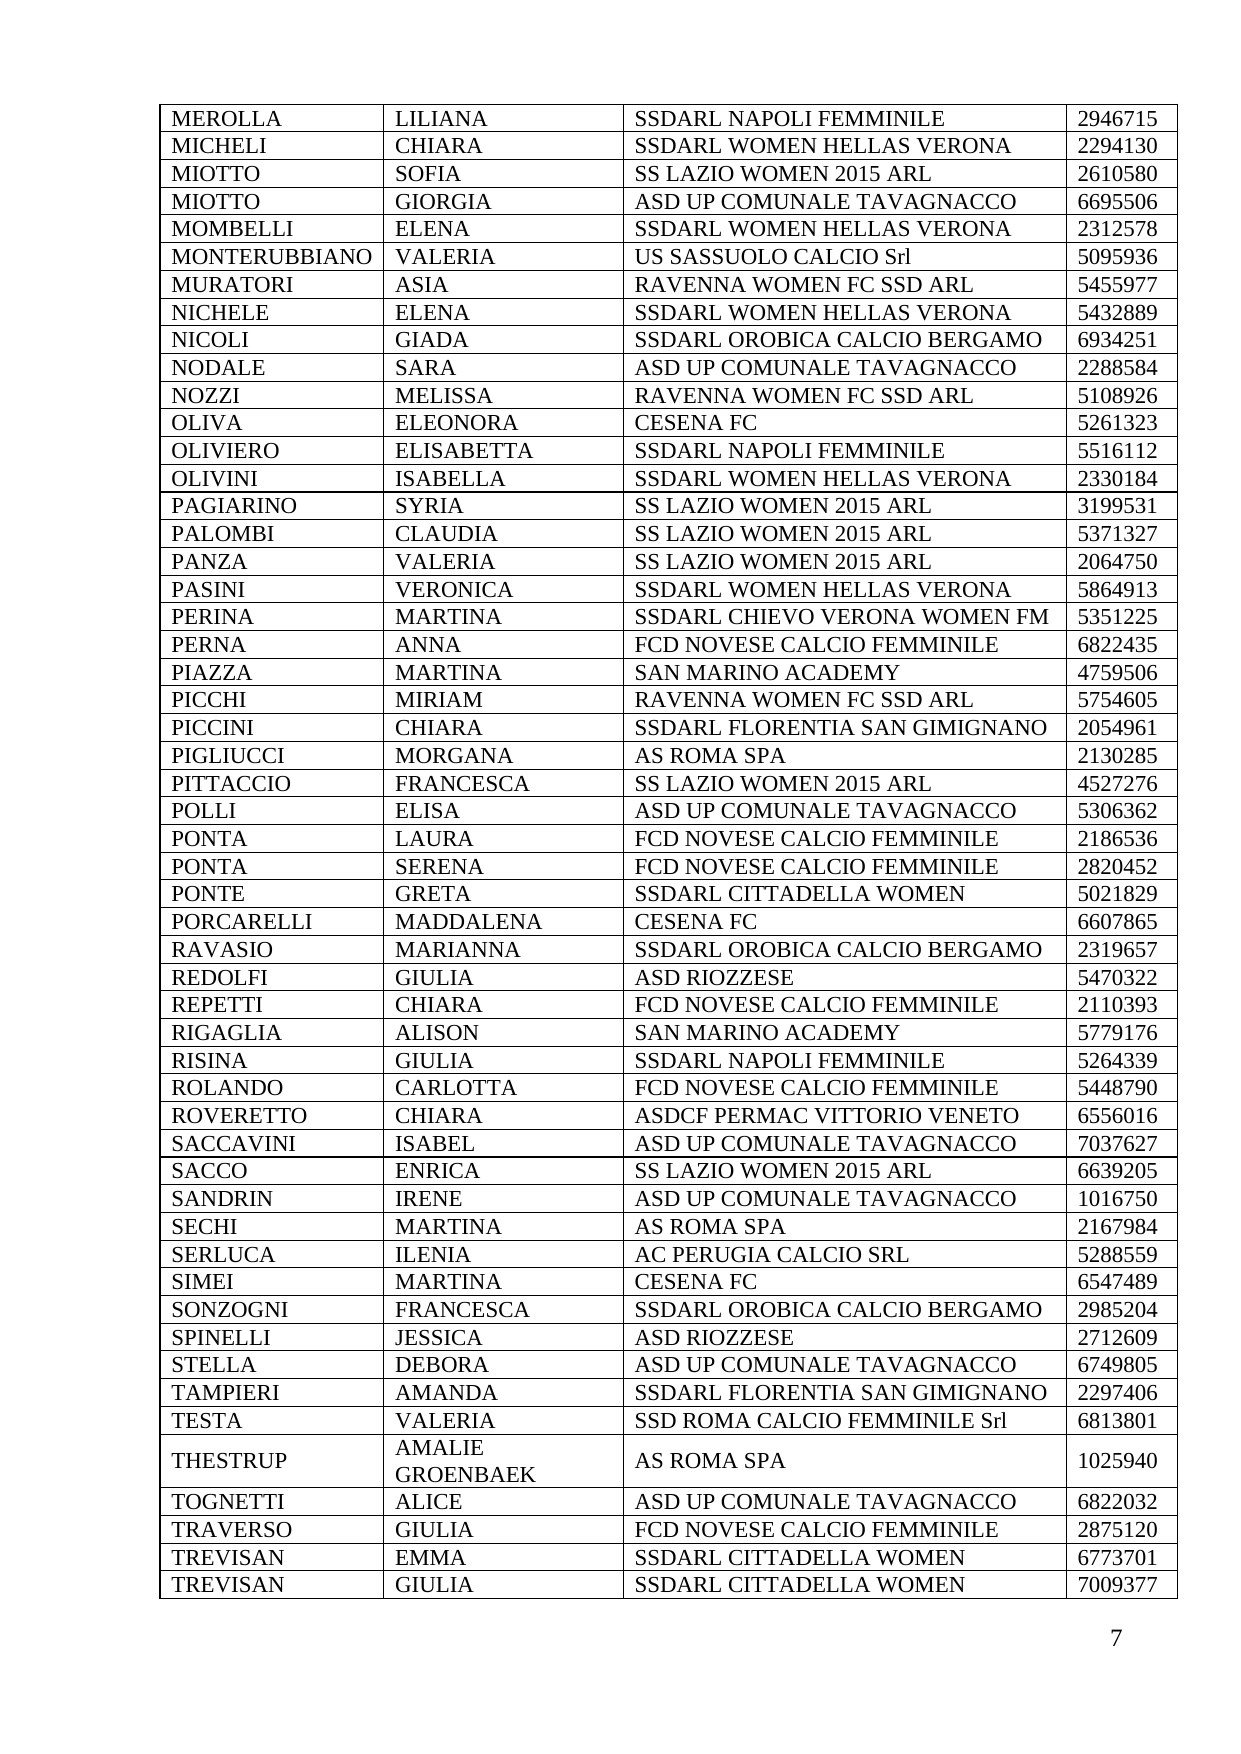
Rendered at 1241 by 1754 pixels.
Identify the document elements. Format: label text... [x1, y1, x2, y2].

table_cell RIGAGLIA [161, 1019, 383, 1046]
table_cell RAVASIO [161, 936, 383, 962]
table_cell POLLI [161, 797, 383, 824]
table_cell ASDCF PERMAC VITTORIO VENETO [624, 1102, 1066, 1129]
table_cell 2985204 [1067, 1296, 1177, 1323]
table_cell SONZOGNI [161, 1296, 383, 1323]
table_cell ELEONORA [384, 409, 623, 436]
table_cell LAURA [384, 825, 623, 852]
table_cell ASD UP COMUNALE TAVAGNACCO [624, 354, 1066, 381]
table_cell ASD UP COMUNALE TAVAGNACCO [624, 188, 1066, 214]
table_cell SS LAZIO WOMEN 2015 ARL [624, 1158, 1066, 1184]
table_cell SSDARL CITTADELLA WOMEN [624, 1544, 1066, 1570]
table_cell RAVENNA WOMEN FC SSD ARL [624, 271, 1066, 297]
table_cell SSDARL CITTADELLA WOMEN [624, 880, 1066, 907]
table_cell SSDARL CHIEVO VERONA WOMEN FM [624, 603, 1066, 630]
table_cell SECHI [161, 1213, 383, 1239]
table_cell PONTA [161, 853, 383, 879]
table_cell SSDARL WOMEN HELLAS VERONA [624, 576, 1066, 602]
table_cell MARTINA [384, 1213, 623, 1239]
table_cell SSDARL CITTADELLA WOMEN [624, 1571, 1066, 1598]
table_cell PIAZZA [161, 659, 383, 685]
table_cell SSDARL WOMEN HELLAS VERONA [624, 215, 1066, 242]
table_cell SSDARL FLORENTIA SAN GIMIGNANO [624, 1379, 1066, 1406]
table_cell JESSICA [384, 1324, 623, 1350]
table_cell ROLANDO [161, 1074, 383, 1101]
table_cell SERLUCA [161, 1241, 383, 1267]
table_cell 6822435 [1067, 631, 1177, 658]
table_cell 6934251 [1067, 326, 1177, 353]
table_cell SPINELLI [161, 1324, 383, 1350]
table_cell ASD RIOZZESE [624, 964, 1066, 990]
table_cell TOGNETTI [161, 1488, 383, 1515]
table_cell MIOTTO [161, 188, 383, 214]
table_cell FCD NOVESE CALCIO FEMMINILE [624, 1516, 1066, 1543]
table_cell SOFIA [384, 160, 623, 187]
table_cell SSDARL FLORENTIA SAN GIMIGNANO [624, 714, 1066, 741]
table_cell ASD RIOZZESE [624, 1324, 1066, 1350]
table_cell MARTINA [384, 659, 623, 685]
table_cell ISABEL [384, 1130, 623, 1156]
table_cell VERONICA [384, 576, 623, 602]
table_cell RAVENNA WOMEN FC SSD ARL [624, 686, 1066, 713]
table_cell SSDARL WOMEN HELLAS VERONA [624, 132, 1066, 159]
table_cell 2312578 [1067, 215, 1177, 242]
table_cell ANNA [384, 631, 623, 658]
table_cell VALERIA [384, 548, 623, 574]
table_cell SARA [384, 354, 623, 381]
table_cell SS LAZIO WOMEN 2015 ARL [624, 493, 1066, 519]
table_cell ASD UP COMUNALE TAVAGNACCO [624, 1130, 1066, 1156]
table_cell SIMEI [161, 1268, 383, 1295]
table_cell MARTINA [384, 603, 623, 630]
table_cell AS ROMA SPA [624, 742, 1066, 768]
table_cell SSDARL NAPOLI FEMMINILE [624, 1047, 1066, 1073]
table_cell 5261323 [1067, 409, 1177, 436]
table_cell ASIA [384, 271, 623, 297]
table_cell FCD NOVESE CALCIO FEMMINILE [624, 991, 1066, 1018]
table_cell NICHELE [161, 299, 383, 325]
table_cell TREVISAN [161, 1544, 383, 1570]
table_cell SACCAVINI [161, 1130, 383, 1156]
table_cell GIADA [384, 326, 623, 353]
table_cell SS LAZIO WOMEN 2015 ARL [624, 160, 1066, 187]
table_cell PICCHI [161, 686, 383, 713]
table_cell PERNA [161, 631, 383, 658]
table_cell 2186536 [1067, 825, 1177, 852]
table_cell CESENA FC [624, 1268, 1066, 1295]
table_cell CARLOTTA [384, 1074, 623, 1101]
table_cell 5306362 [1067, 797, 1177, 824]
table_cell 1025940 [1067, 1435, 1177, 1487]
table_cell MOMBELLI [161, 215, 383, 242]
table_cell 2610580 [1067, 160, 1177, 187]
table_cell IRENE [384, 1185, 623, 1212]
table_cell ASD UP COMUNALE TAVAGNACCO [624, 1488, 1066, 1515]
table_cell AMANDA [384, 1379, 623, 1406]
table_cell REPETTI [161, 991, 383, 1018]
table_cell SSD ROMA CALCIO FEMMINILE Srl [624, 1407, 1066, 1433]
table_cell DEBORA [384, 1351, 623, 1378]
table_cell LILIANA [384, 105, 623, 131]
table_cell CLAUDIA [384, 520, 623, 547]
table_cell FCD NOVESE CALCIO FEMMINILE [624, 631, 1066, 658]
table_cell 6639205 [1067, 1158, 1177, 1184]
table_cell MIRIAM [384, 686, 623, 713]
table_cell VALERIA [384, 1407, 623, 1433]
table_cell SERENA [384, 853, 623, 879]
table_cell 5864913 [1067, 576, 1177, 602]
table_cell SSDARL NAPOLI FEMMINILE [624, 105, 1066, 131]
table_cell ILENIA [384, 1241, 623, 1267]
table_cell 5351225 [1067, 603, 1177, 630]
table_cell SSDARL WOMEN HELLAS VERONA [624, 465, 1066, 491]
table_cell 5432889 [1067, 299, 1177, 325]
table_cell PAGIARINO [161, 493, 383, 519]
table_cell 2130285 [1067, 742, 1177, 768]
table_cell MURATORI [161, 271, 383, 297]
table_cell 5108926 [1067, 382, 1177, 408]
table_cell SS LAZIO WOMEN 2015 ARL [624, 770, 1066, 796]
table_cell MELISSA [384, 382, 623, 408]
table_cell MORGANA [384, 742, 623, 768]
table_cell 6695506 [1067, 188, 1177, 214]
table_cell 5448790 [1067, 1074, 1177, 1101]
table_cell 2875120 [1067, 1516, 1177, 1543]
table_cell FRANCESCA [384, 1296, 623, 1323]
table_cell 6749805 [1067, 1351, 1177, 1378]
table_cell 2946715 [1067, 105, 1177, 131]
table_cell EMMA [384, 1544, 623, 1570]
table_cell 2288584 [1067, 354, 1177, 381]
table_cell 2064750 [1067, 548, 1177, 574]
table_cell 2297406 [1067, 1379, 1177, 1406]
table_cell 5779176 [1067, 1019, 1177, 1046]
table_cell AS ROMA SPA [624, 1435, 1066, 1487]
table_cell MARTINA [384, 1268, 623, 1295]
table_cell PIGLIUCCI [161, 742, 383, 768]
table_cell PASINI [161, 576, 383, 602]
table_cell ALICE [384, 1488, 623, 1515]
table_cell SANDRIN [161, 1185, 383, 1212]
table_cell ASD UP COMUNALE TAVAGNACCO [624, 1351, 1066, 1378]
table_cell ENRICA [384, 1158, 623, 1184]
table_cell CHIARA [384, 132, 623, 159]
table_cell 5371327 [1067, 520, 1177, 547]
table_cell ELENA [384, 215, 623, 242]
table_cell 6813801 [1067, 1407, 1177, 1433]
table_cell PONTE [161, 880, 383, 907]
table_cell 2330184 [1067, 465, 1177, 491]
table_cell TESTA [161, 1407, 383, 1433]
table_cell CHIARA [384, 1102, 623, 1129]
table_cell FCD NOVESE CALCIO FEMMINILE [624, 1074, 1066, 1101]
table_cell TRAVERSO [161, 1516, 383, 1543]
table_cell FCD NOVESE CALCIO FEMMINILE [624, 853, 1066, 879]
table_cell 6822032 [1067, 1488, 1177, 1515]
table_cell ELENA [384, 299, 623, 325]
table_cell RAVENNA WOMEN FC SSD ARL [624, 382, 1066, 408]
table_cell SS LAZIO WOMEN 2015 ARL [624, 548, 1066, 574]
table_cell ALISON [384, 1019, 623, 1046]
table_cell ISABELLA [384, 465, 623, 491]
table_cell RISINA [161, 1047, 383, 1073]
table_cell CESENA FC [624, 908, 1066, 935]
table_cell 6556016 [1067, 1102, 1177, 1129]
table_cell 5288559 [1067, 1241, 1177, 1267]
table_cell PANZA [161, 548, 383, 574]
table_cell AMALIE GROENBAEK [384, 1435, 623, 1487]
table_cell MIOTTO [161, 160, 383, 187]
table_cell TAMPIERI [161, 1379, 383, 1406]
table_cell OLIVIERO [161, 437, 383, 464]
table_cell CESENA FC [624, 409, 1066, 436]
table_cell VALERIA [384, 243, 623, 270]
table_cell 4527276 [1067, 770, 1177, 796]
table_cell MEROLLA [161, 105, 383, 131]
table_cell 2820452 [1067, 853, 1177, 879]
table_cell MONTERUBBIANO [161, 243, 383, 270]
table_cell SYRIA [384, 493, 623, 519]
table_cell 3199531 [1067, 493, 1177, 519]
table_cell NOZZI [161, 382, 383, 408]
table_cell THESTRUP [161, 1435, 383, 1487]
table_cell FRANCESCA [384, 770, 623, 796]
table_cell GIULIA [384, 964, 623, 990]
table_cell 5455977 [1067, 271, 1177, 297]
table_cell GIULIA [384, 1047, 623, 1073]
table_cell PORCARELLI [161, 908, 383, 935]
table_cell SSDARL WOMEN HELLAS VERONA [624, 299, 1066, 325]
table_cell 2054961 [1067, 714, 1177, 741]
table_cell FCD NOVESE CALCIO FEMMINILE [624, 825, 1066, 852]
table_cell PICCINI [161, 714, 383, 741]
table_cell NODALE [161, 354, 383, 381]
table_cell MARIANNA [384, 936, 623, 962]
table_cell REDOLFI [161, 964, 383, 990]
table_cell PALOMBI [161, 520, 383, 547]
table_cell PITTACCIO [161, 770, 383, 796]
table_cell 5264339 [1067, 1047, 1177, 1073]
table_cell 6547489 [1067, 1268, 1177, 1295]
table_cell AC PERUGIA CALCIO SRL [624, 1241, 1066, 1267]
table_cell MADDALENA [384, 908, 623, 935]
table_cell 5095936 [1067, 243, 1177, 270]
table_cell CHIARA [384, 991, 623, 1018]
table_cell US SASSUOLO CALCIO Srl [624, 243, 1066, 270]
table_cell AS ROMA SPA [624, 1213, 1066, 1239]
table_cell 1016750 [1067, 1185, 1177, 1212]
table_cell 5754605 [1067, 686, 1177, 713]
table_cell 7009377 [1067, 1571, 1177, 1598]
table_cell CHIARA [384, 714, 623, 741]
table_cell SACCO [161, 1158, 383, 1184]
table_cell ELISA [384, 797, 623, 824]
table_cell SSDARL OROBICA CALCIO BERGAMO [624, 936, 1066, 962]
table_cell GIORGIA [384, 188, 623, 214]
table_cell STELLA [161, 1351, 383, 1378]
table_cell 6607865 [1067, 908, 1177, 935]
table_cell GIULIA [384, 1516, 623, 1543]
table_cell 2167984 [1067, 1213, 1177, 1239]
table_cell GRETA [384, 880, 623, 907]
table_cell SSDARL OROBICA CALCIO BERGAMO [624, 326, 1066, 353]
table_cell ROVERETTO [161, 1102, 383, 1129]
table_cell OLIVA [161, 409, 383, 436]
table_cell NICOLI [161, 326, 383, 353]
table_cell OLIVINI [161, 465, 383, 491]
table_cell PONTA [161, 825, 383, 852]
table_cell SS LAZIO WOMEN 2015 ARL [624, 520, 1066, 547]
table_cell SSDARL NAPOLI FEMMINILE [624, 437, 1066, 464]
table_cell MICHELI [161, 132, 383, 159]
table_cell 5470322 [1067, 964, 1177, 990]
table_cell 6773701 [1067, 1544, 1177, 1570]
table_cell ASD UP COMUNALE TAVAGNACCO [624, 1185, 1066, 1212]
table_cell 4759506 [1067, 659, 1177, 685]
table_cell 2319657 [1067, 936, 1177, 962]
table_cell 2294130 [1067, 132, 1177, 159]
table_cell 7037627 [1067, 1130, 1177, 1156]
table_cell ELISABETTA [384, 437, 623, 464]
table_cell 2712609 [1067, 1324, 1177, 1350]
table_cell 5021829 [1067, 880, 1177, 907]
table_cell ASD UP COMUNALE TAVAGNACCO [624, 797, 1066, 824]
table_cell SAN MARINO ACADEMY [624, 1019, 1066, 1046]
table_cell 5516112 [1067, 437, 1177, 464]
table_cell SAN MARINO ACADEMY [624, 659, 1066, 685]
table_cell PERINA [161, 603, 383, 630]
table_cell TREVISAN [161, 1571, 383, 1598]
table_cell GIULIA [384, 1571, 623, 1598]
table_cell 2110393 [1067, 991, 1177, 1018]
table_cell SSDARL OROBICA CALCIO BERGAMO [624, 1296, 1066, 1323]
